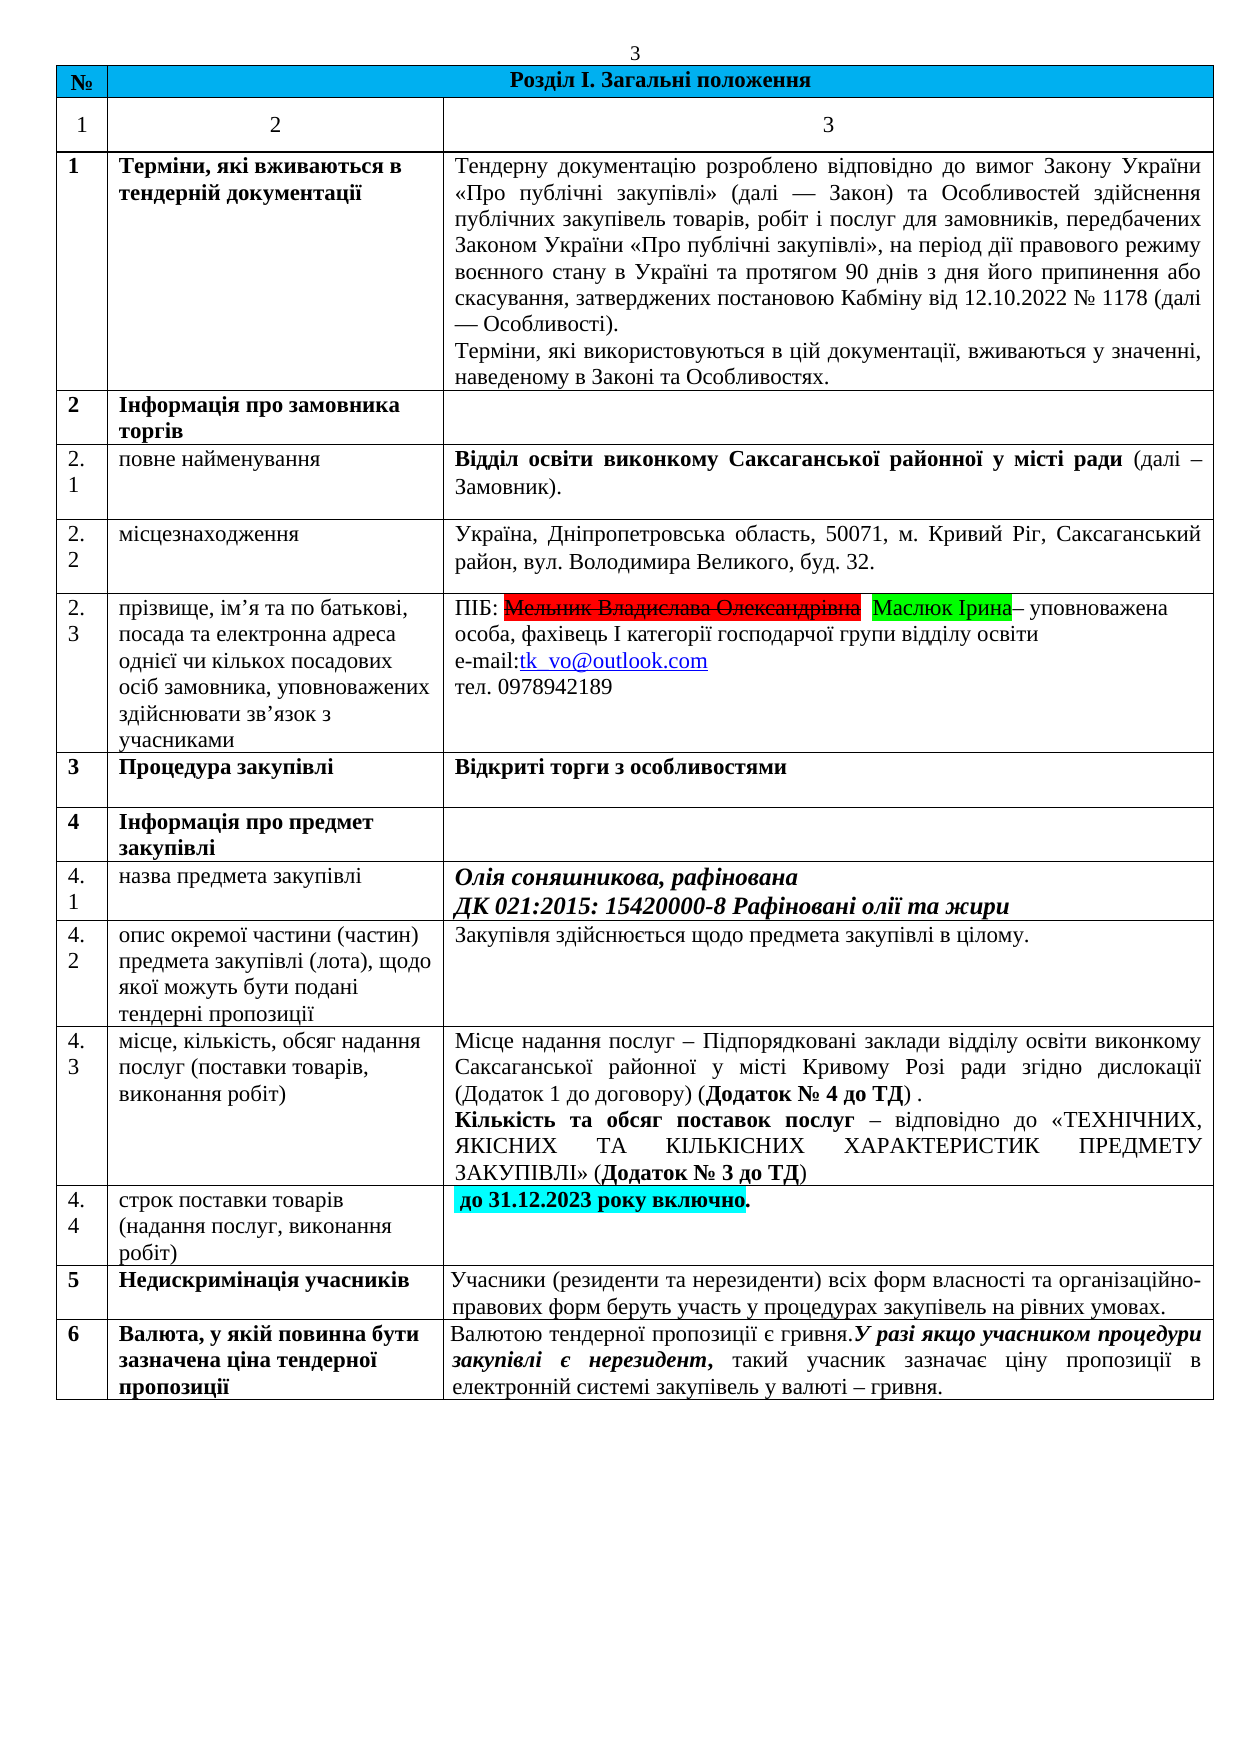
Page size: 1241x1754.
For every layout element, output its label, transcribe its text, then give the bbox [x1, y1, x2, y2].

table_cell 2.1 [57, 445, 107, 518]
table_header Розділ І. Загальні положення [108, 66, 1213, 97]
table_cell 4.1 [57, 862, 107, 919]
table_cell 3 [444, 98, 1213, 151]
table_cell [444, 808, 1213, 861]
table_cell Закупівля здійснюється щодо предмета закупівлі в цілому. [444, 921, 1213, 1026]
table_cell 2 [57, 391, 107, 444]
table_cell Тендерну документацію розроблено відповідно до вимог Закону України «Про публічні закупівлі» (далі — Закон) та Особливостей здійснення публічних закупівель товарів, робіт і послуг для замовників, передбачених Законом України «Про публічні закупівлі», на період дії правового режиму воєнного стану в Україні та протягом 90 днів з дня його припинення або скасування, затверджених постановою Кабміну від 12.10.2022 № 1178 (далі — Особливості). Терміни, які використовуються в цій документації, вживаються у значенні, наведеному в Законі та Особливостях. [444, 153, 1213, 389]
table_cell Недискримінація учасників [108, 1266, 443, 1319]
table_cell повне найменування [108, 445, 443, 518]
table_cell Відділ освіти виконкому Саксаганської районної у місті ради (далі – Замовник). [444, 445, 1213, 518]
table_cell Учасники (резиденти та нерезиденти) всіх форм власності та організаційно-правових форм беруть участь у процедурах закупівель на рівних умовах. [444, 1266, 1213, 1319]
table_cell 3 [57, 753, 107, 807]
table_cell 1 [57, 153, 107, 389]
table_cell місце, кількість, обсяг надання послуг (поставки товарів, виконання робіт) [108, 1027, 443, 1185]
table_cell Інформація про замовника торгів [108, 391, 443, 444]
table_cell Україна, Дніпропетровська область, 50071, м. Кривий Ріг, Саксаганський район, вул. Володимира Великого, буд. 32. [444, 520, 1213, 593]
table_cell прізвище, ім’я та по батькові, посада та електронна адреса однієї чи кількох посадових осіб замовника, уповноважених здійснювати зв’язок з учасниками [108, 594, 443, 752]
table_cell Терміни, які вживаються в тендерній документації [108, 153, 443, 389]
table_cell Інформація про предмет закупівлі [108, 808, 443, 861]
table_cell місцезнаходження [108, 520, 443, 593]
table_cell Процедура закупівлі [108, 753, 443, 807]
table_cell Відкриті торги з особливостями [444, 753, 1213, 807]
table_cell назва предмета закупівлі [108, 862, 443, 919]
table_cell строк поставки товарів (надання послуг, виконання робіт) [108, 1186, 443, 1265]
table_cell [444, 391, 1213, 444]
table_cell 2.2 [57, 520, 107, 593]
table_cell 4.3 [57, 1027, 107, 1185]
table_cell до 31.12.2023 року включно. [444, 1186, 1213, 1265]
table_cell 4 [57, 808, 107, 861]
table_cell Місце надання послуг – Підпорядковані заклади відділу освіти виконкому Саксаганської районної у місті Кривому Розі ради згідно дислокації (Додаток 1 до договору) (Додаток № 4 до ТД) . Кількість та обсяг поставок послуг – відповідно до «ТЕХНІЧНИХ, ЯКІСНИХ ТА КІЛЬКІСНИХ ХАРАКТЕРИСТИК ПРЕДМЕТУ ЗАКУПІВЛІ» (Додаток № 3 до ТД) [444, 1027, 1213, 1185]
table_cell ПІБ: Мельник Владислава Олександрівна Маслюк Ірина– уповноважена особа, фахівець І категорії господарчої групи відділу освіти e-mail:tk_vo@outlook.com тел. 0978942189 [444, 594, 1213, 752]
table_cell 4.4 [57, 1186, 107, 1265]
table_cell 5 [57, 1266, 107, 1319]
table_cell Валютою тендерної пропозиції є гривня.У разі якщо учасником процедури закупівлі є нерезидент, такий учасник зазначає ціну пропозиції в електронній системі закупівель у валюті – гривня. [444, 1320, 1213, 1399]
table_cell 6 [57, 1320, 107, 1399]
table_cell 4.2 [57, 921, 107, 1026]
table_cell 2.3 [57, 594, 107, 752]
table_cell 2 [108, 98, 443, 151]
table_cell опис окремої частини (частин) предмета закупівлі (лота), щодо якої можуть бути подані тендерні пропозиції [108, 921, 443, 1026]
table_cell Валюта, у якій повинна бути зазначена ціна тендерної пропозиції [108, 1320, 443, 1399]
table_cell 1 [57, 98, 107, 151]
table_header № [57, 66, 107, 97]
table_cell Олія соняшникова, рафінована ДК 021:2015: 15420000-8 Рафіновані олії та жири [444, 862, 1213, 919]
